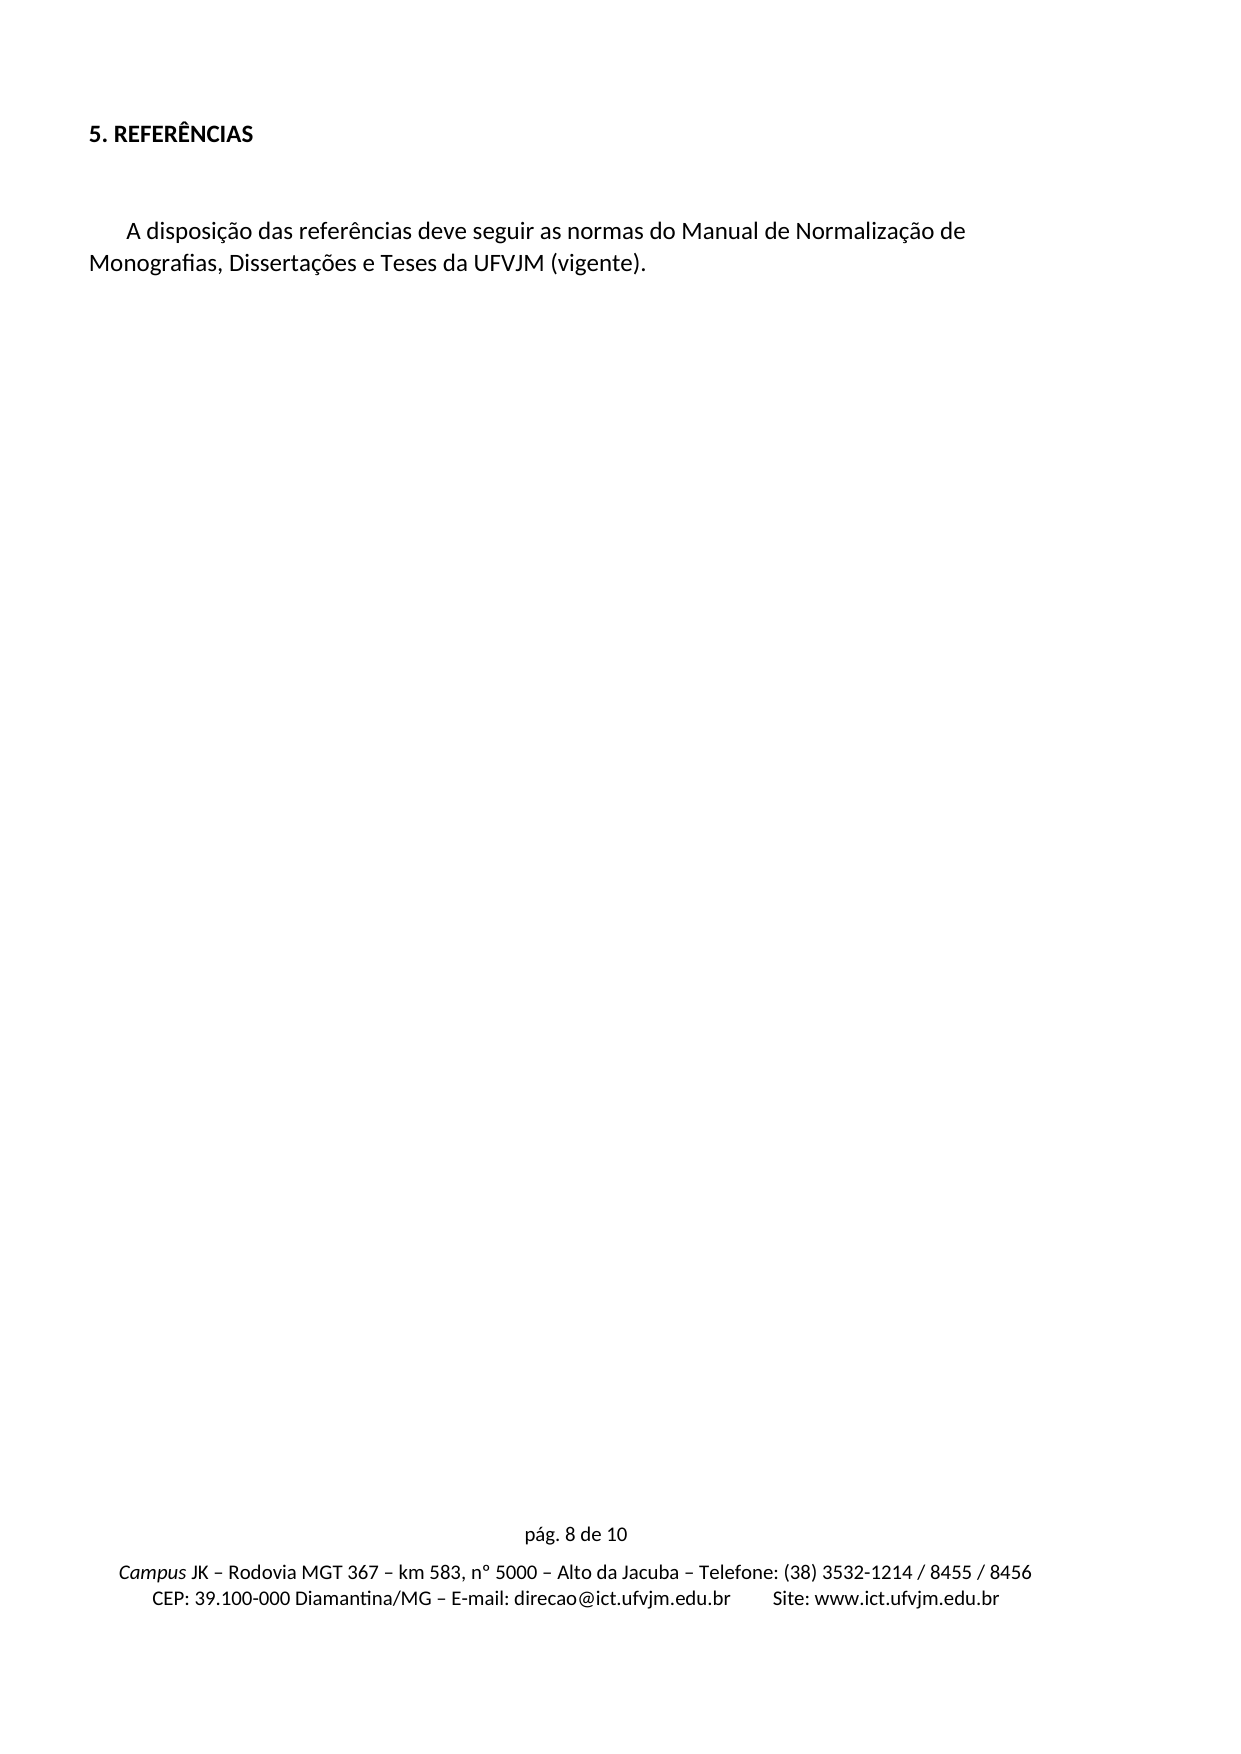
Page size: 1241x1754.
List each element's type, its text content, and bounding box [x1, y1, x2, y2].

text 5. REFERÊNCIAS [89, 118, 1063, 149]
text A disposição das referências deve seguir as normas do Manual de Normalização de Monografias, Dissertações e Teses da UFVJM (vigente). [89, 215, 1063, 278]
